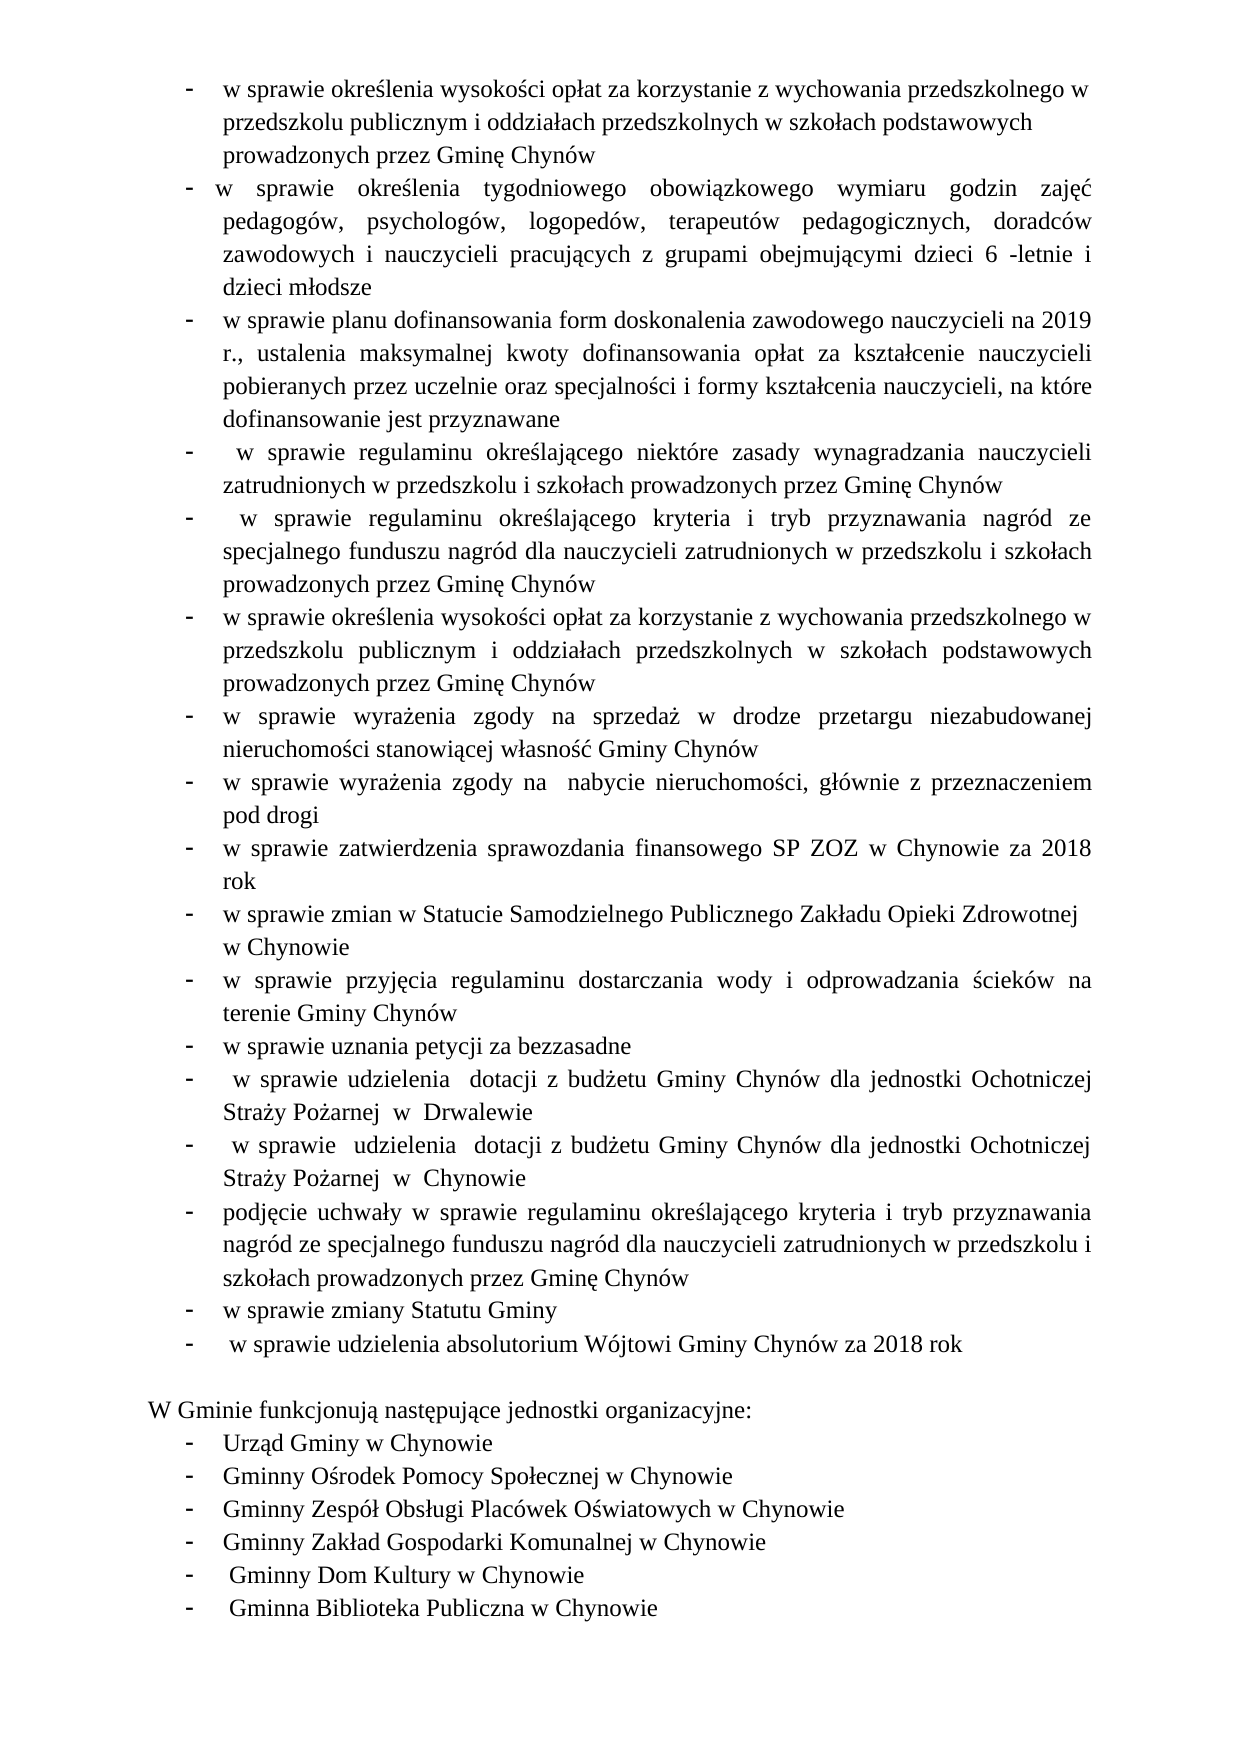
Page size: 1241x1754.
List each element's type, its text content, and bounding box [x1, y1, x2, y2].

list Gminna Biblioteka Publiczna w Chynowie [185, 1593, 1093, 1622]
list Gminny Zakład Gospodarki Komunalnej w Chynowie [185, 1527, 1093, 1556]
list w sprawie regulaminu określającego niektóre zasady wynagradzania nauczycieli zatrudnionych w przedszkolu i szkołach prowadzonych przez Gminę Chynów [185, 437, 1093, 499]
list w sprawie zatwierdzenia sprawozdania finansowego SP ZOZ w Chynowie za 2018 rok [185, 833, 1093, 895]
list Urząd Gminy w Chynowie [185, 1428, 1093, 1456]
list w sprawie określenia wysokości opłat za korzystanie z wychowania przedszkolnego w przedszkolu publicznym i oddziałach przedszkolnych w szkołach podstawowych prowadzonych przez Gminę Chynów [185, 74, 1093, 169]
list Gminny Zespół Obsługi Placówek Oświatowych w Chynowie [185, 1494, 1093, 1522]
list podjęcie uchwały w sprawie regulaminu określającego kryteria i tryb przyznawania nagród ze specjalnego funduszu nagród dla nauczycieli zatrudnionych w przedszkolu i szkołach prowadzonych przez Gminę Chynów [185, 1197, 1093, 1291]
list w sprawie planu dofinansowania form doskonalenia zawodowego nauczycieli na 2019 r., ustalenia maksymalnej kwoty dofinansowania opłat za kształcenie nauczycieli pobieranych przez uczelnie oraz specjalności i formy kształcenia nauczycieli, na które dofinansowanie jest przyznawane [185, 305, 1093, 433]
list w sprawie określenia wysokości opłat za korzystanie z wychowania przedszkolnego w przedszkolu publicznym i oddziałach przedszkolnych w szkołach podstawowych prowadzonych przez Gminę Chynów [185, 602, 1093, 697]
list w sprawie uznania petycji za bezzasadne [185, 1031, 1093, 1060]
list w sprawie udzielenia dotacji z budżetu Gminy Chynów dla jednostki Ochotniczej Straży Pożarnej w Drwalewie [185, 1064, 1093, 1126]
list w sprawie zmiany Statutu Gminy [185, 1296, 1093, 1324]
list w sprawie udzielenia absolutorium Wójtowi Gminy Chynów za 2018 rok [185, 1329, 1093, 1357]
list Gminny Dom Kultury w Chynowie [185, 1560, 1093, 1588]
text W Gminie funkcjonują następujące jednostki organizacyjne: [148, 1395, 1093, 1423]
list w sprawie przyjęcia regulaminu dostarczania wody i odprowadzania ścieków na terenie Gminy Chynów [185, 965, 1093, 1027]
list w sprawie regulaminu określającego kryteria i tryb przyznawania nagród ze specjalnego funduszu nagród dla nauczycieli zatrudnionych w przedszkolu i szkołach prowadzonych przez Gminę Chynów [185, 503, 1093, 598]
list Gminny Ośrodek Pomocy Społecznej w Chynowie [185, 1461, 1093, 1489]
list w sprawie określenia tygodniowego obowiązkowego wymiaru godzin zajęć pedagogów, psychologów, logopedów, terapeutów pedagogicznych, doradców zawodowych i nauczycieli pracujących z grupami obejmującymi dzieci 6 -letnie i dzieci młodsze [185, 173, 1093, 301]
list w sprawie wyrażenia zgody na sprzedaż w drodze przetargu niezabudowanej nieruchomości stanowiącej własność Gminy Chynów [185, 701, 1093, 763]
list w sprawie udzielenia dotacji z budżetu Gminy Chynów dla jednostki Ochotniczej Straży Pożarnej w Chynowie [185, 1131, 1093, 1192]
list w sprawie zmian w Statucie Samodzielnego Publicznego Zakładu Opieki Zdrowotnej w Chynowie [185, 899, 1093, 961]
list w sprawie wyrażenia zgody na nabycie nieruchomości, głównie z przeznaczeniem pod drogi [185, 767, 1093, 829]
